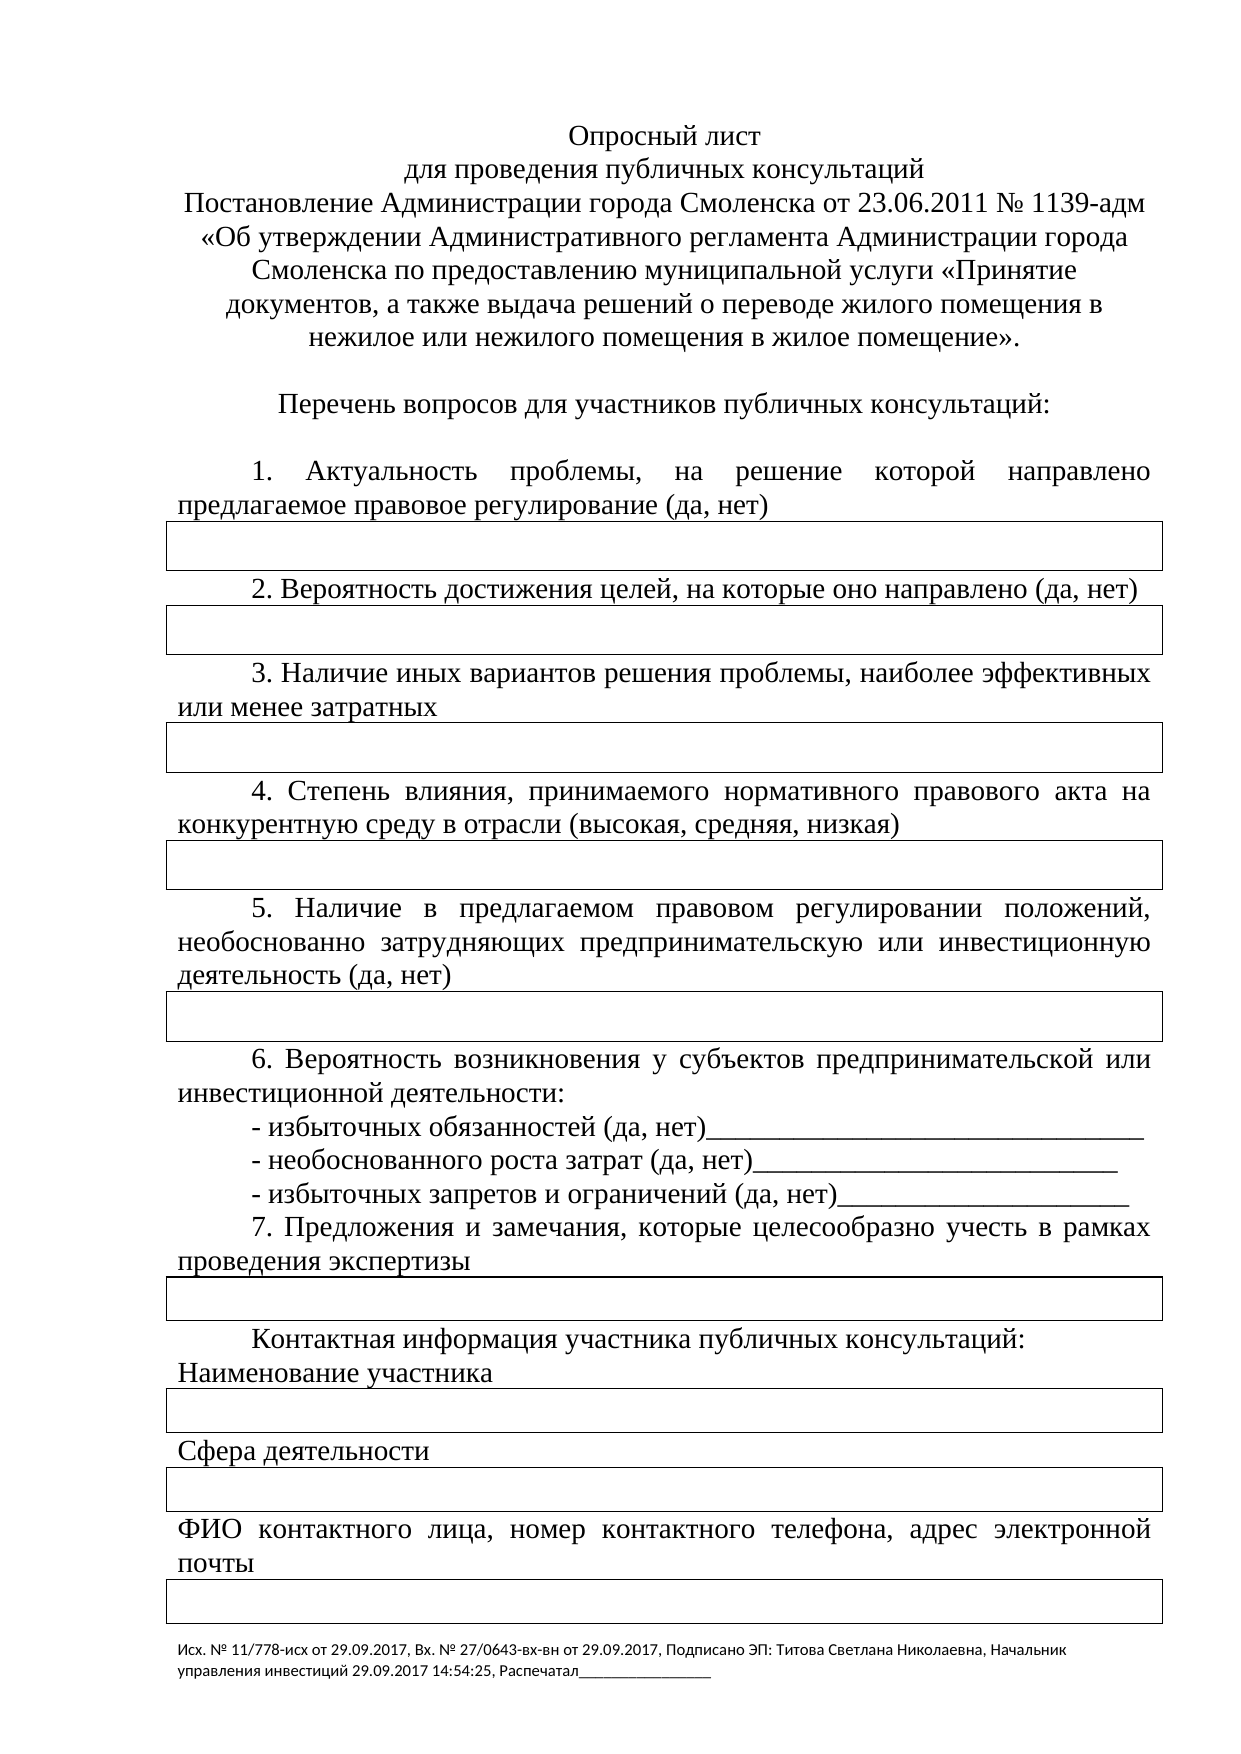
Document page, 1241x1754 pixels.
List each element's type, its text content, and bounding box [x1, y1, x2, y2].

list Контактная информация участника публичных консультаций: [177, 1321, 1152, 1355]
text Опросный лист [177, 118, 1152, 152]
list 3. Наличие иных вариантов решения проблемы, наиболее эффективных или менее затратных [177, 655, 1152, 722]
text Перечень вопросов для участников публичных консультаций: [177, 386, 1152, 420]
list 1. Актуальность проблемы, на решение которой направлено предлагаемое правовое регулирование (да, нет) [177, 453, 1152, 521]
list 2. Вероятность достижения целей, на которые оно направлено (да, нет) [177, 571, 1152, 605]
list 5. Наличие в предлагаемом правовом регулировании положений, необоснованно затрудняющих предпринимательскую или инвестиционную деятельность (да, нет) [177, 890, 1152, 991]
table_header [167, 723, 1162, 772]
list 4. Степень влияния, принимаемого нормативного правового акта на конкурентную среду в отрасли (высокая, средняя, низкая) [177, 773, 1152, 840]
list 6. Вероятность возникновения у субъектов предпринимательской или инвестиционной деятельности: [177, 1042, 1152, 1109]
table_header [167, 606, 1162, 654]
list 7. Предложения и замечания, которые целесообразно учесть в рамках проведения экспертизы [177, 1209, 1152, 1276]
text для проведения публичных консультаций [177, 152, 1152, 185]
text Сфера деятельности [177, 1433, 1152, 1467]
list - необоснованного роста затрат (да, нет)_________________________ [177, 1142, 1152, 1176]
text ФИО контактного лица, номер контактного телефона, адрес электронной почты [177, 1512, 1152, 1579]
table_header [167, 1468, 1162, 1511]
table_header [167, 1278, 1162, 1320]
list - избыточных запретов и ограничений (да, нет)____________________ [177, 1176, 1152, 1209]
table_header [167, 522, 1162, 570]
table_header [167, 1389, 1162, 1432]
text Постановление Администрации города Смоленска от 23.06.2011 № 1139-адм «Об утверждении Административного регламента Администрации города Смоленска по предоставлению муниципальной услуги «Принятие документов, а также выдача решений о переводе жилого помещения в нежилое или нежилого помещения в жилое помещение». [177, 185, 1152, 353]
table_header [167, 992, 1162, 1041]
table_header [167, 1580, 1162, 1623]
list Наименование участника [177, 1355, 1152, 1388]
table_header [167, 841, 1162, 889]
list - избыточных обязанностей (да, нет)______________________________ [177, 1109, 1152, 1142]
